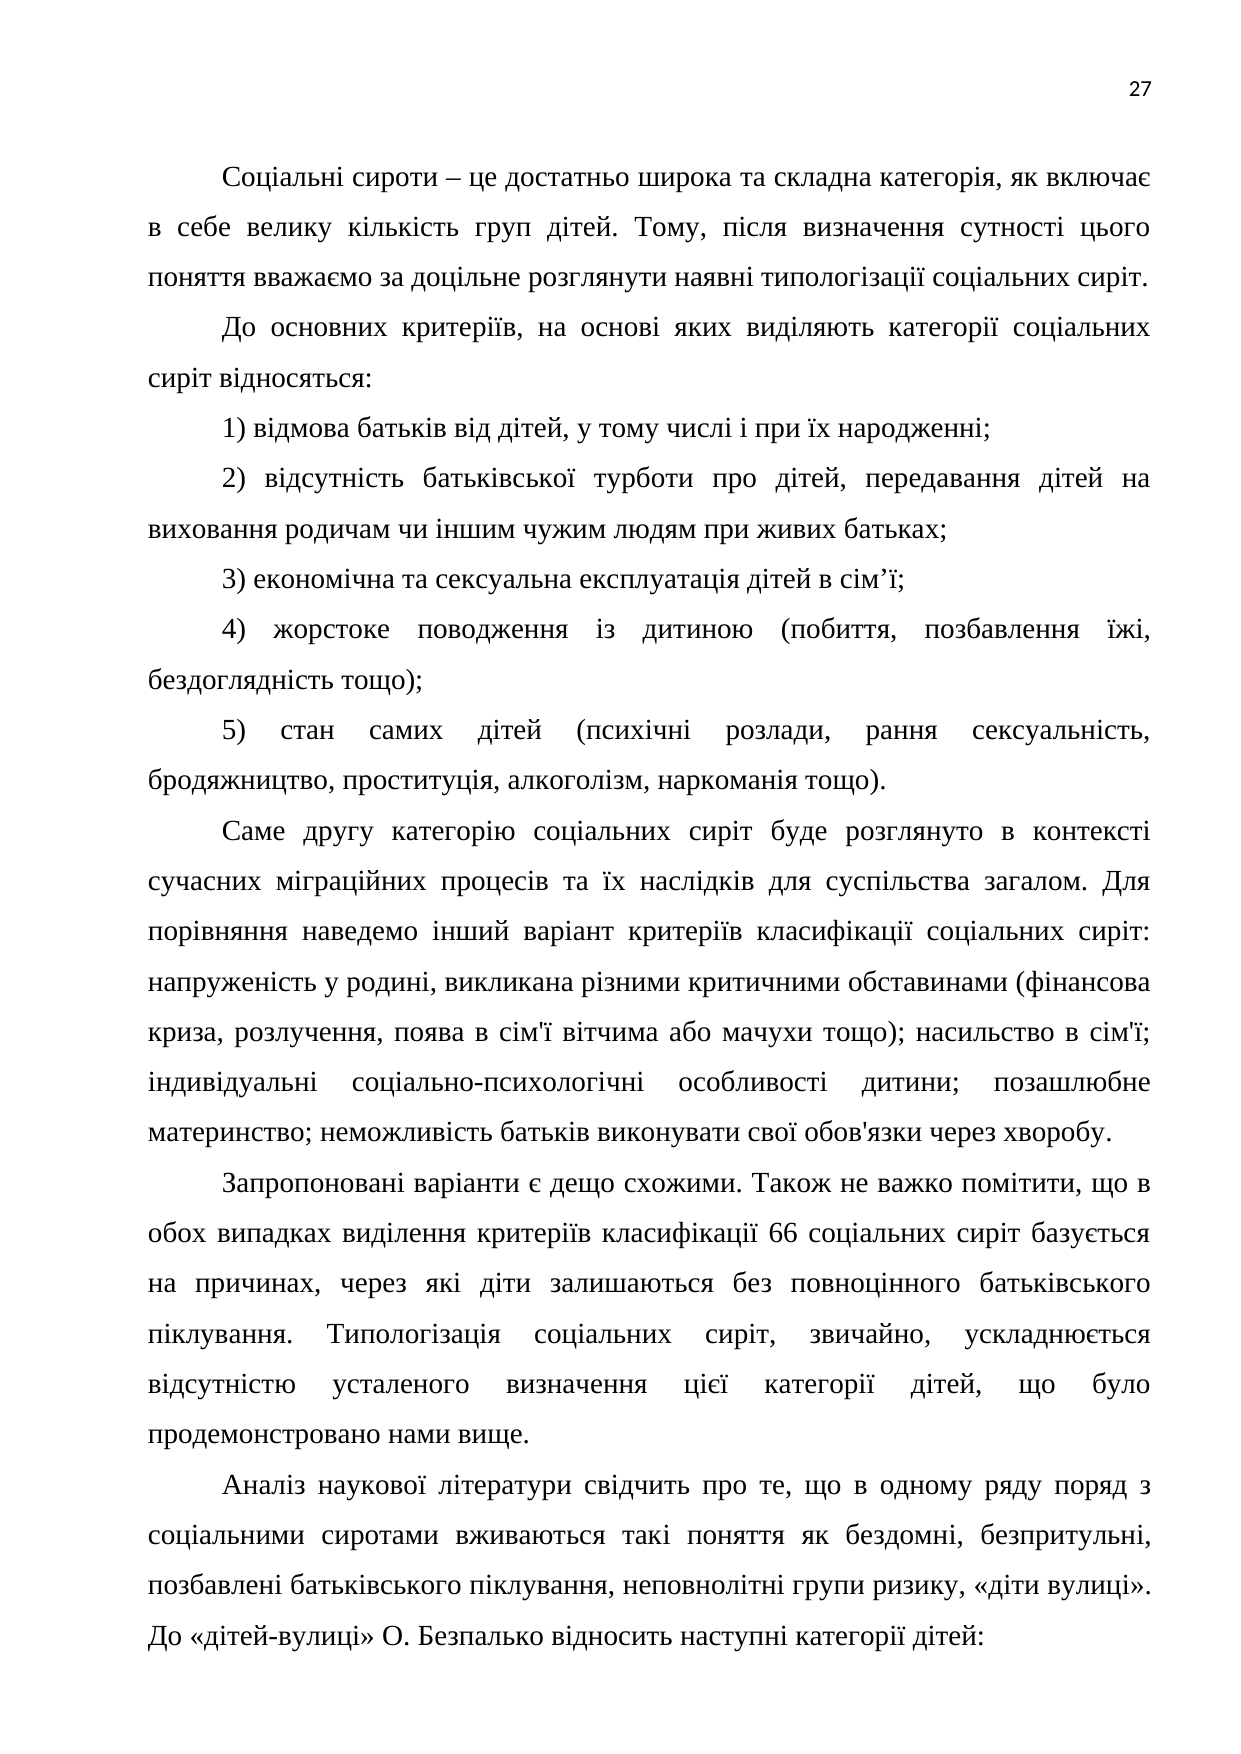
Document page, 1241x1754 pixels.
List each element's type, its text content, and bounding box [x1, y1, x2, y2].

text Саме другу категорію соціальних сиріт буде розглянуто в контексті сучасних міграційних процесів та їх наслідків для суспільства загалом. Для порівняння наведемо інший варіант критеріїв класифікації соціальних сиріт: напруженість у родині, викликана різними критичними обставинами (фінансова криза, розлучення, поява в сім'ї вітчима або мачухи тощо); насильство в сім'ї; індивідуальні соціально-психологічні особливості дитини; позашлюбне материнство; неможливість батьків виконувати свої обов'язки через хворобу. [148, 813, 1152, 1148]
text Соціальні сироти – це достатньо широка та складна категорія, як включає в себе велику кількість груп дітей. Тому, після визначення сутності цього поняття вважаємо за доцільне розглянути наявні типологізації соціальних сиріт. [148, 159, 1152, 293]
text 5) стан самих дітей (психічні розлади, рання сексуальність, бродяжництво, проституція, алкоголізм, наркоманія тощо). [148, 712, 1152, 796]
text 2) відсутність батьківської турботи про дітей, передавання дітей на виховання родичам чи іншим чужим людям при живих батьках; [148, 461, 1152, 544]
text 1) відмова батьків від дітей, у тому числі і при їх народженні; [148, 410, 1152, 444]
text 3) економічна та сексуальна експлуатація дітей в сім’ї; [148, 561, 1152, 595]
text До основних критеріїв, на основі яких виділяють категорії соціальних сиріт відносяться: [148, 309, 1152, 393]
text Аналiз наукової лiтератури свідчить про те, що в одному ряду поряд з соціальними сиротами вживаються такi поняття як бездомнi, безпритульнi, позбавленi батькiвського пiклування, неповнолiтнi групи ризику, «дiти вулицi». До «дiтей-вулицi» О. Безпалько відносить наступнi категорiї дiтей: [148, 1467, 1152, 1651]
text Запропоновані варіанти є дещо схожими. Також не важко помітити, що в обох випадках виділення критеріїв класифікації 66 соціальних сиріт базується на причинах, через які дiти залишаються без повноцінного батькiвського пiклування. Типологізація соцiальних сиріт, звичайно, ускладнюється відсутністю усталеного визначення цiєї категорiї дiтей, що було продемонстровано нами вище. [148, 1165, 1152, 1450]
text 4) жорстоке поводження із дитиною (побиття, позбавлення їжі, бездоглядність тощо); [148, 611, 1152, 695]
